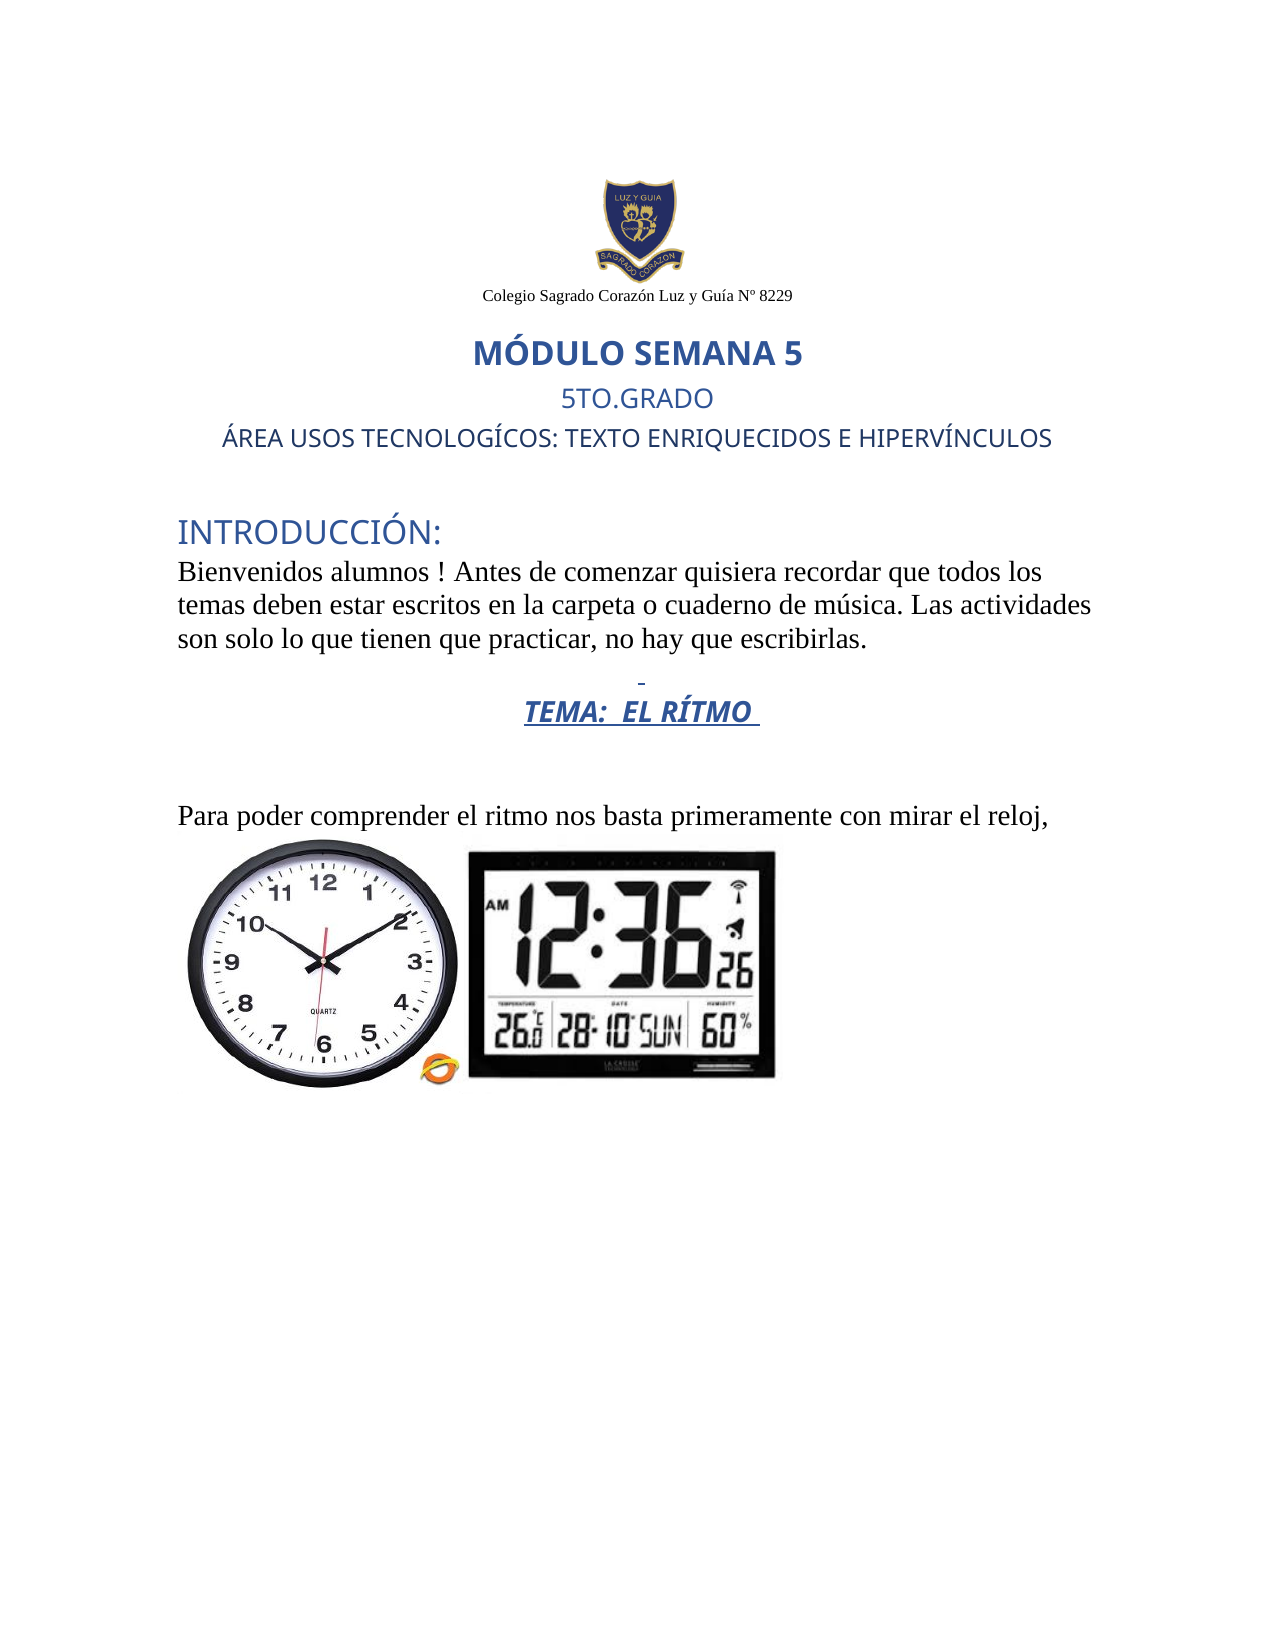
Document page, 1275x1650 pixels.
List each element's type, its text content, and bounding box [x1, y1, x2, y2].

text INTRODUCCIÓN: [177, 508, 1098, 554]
text TEMA: EL RÍTMO [177, 691, 1098, 731]
text ÁREA USOS TECNOLOGÍCOS: TEXTO ENRIQUECIDOS E HIPERVÍNCULOS [177, 421, 1098, 455]
picture [177, 831, 784, 1094]
text 5TO.GRADO [177, 379, 1098, 416]
text Bienvenidos alumnos ! Antes de comenzar quisiera recordar que todos los temas deben estar escritos en la carpeta o cuaderno de música. Las actividades son solo lo que tienen que practicar, no hay que escribirlas. [177, 554, 1098, 654]
text MÓDULO SEMANA 5 [177, 330, 1098, 375]
picture [580, 172, 695, 286]
text Colegio Sagrado Corazón Luz y Guía Nº 8229 [177, 286, 1098, 305]
